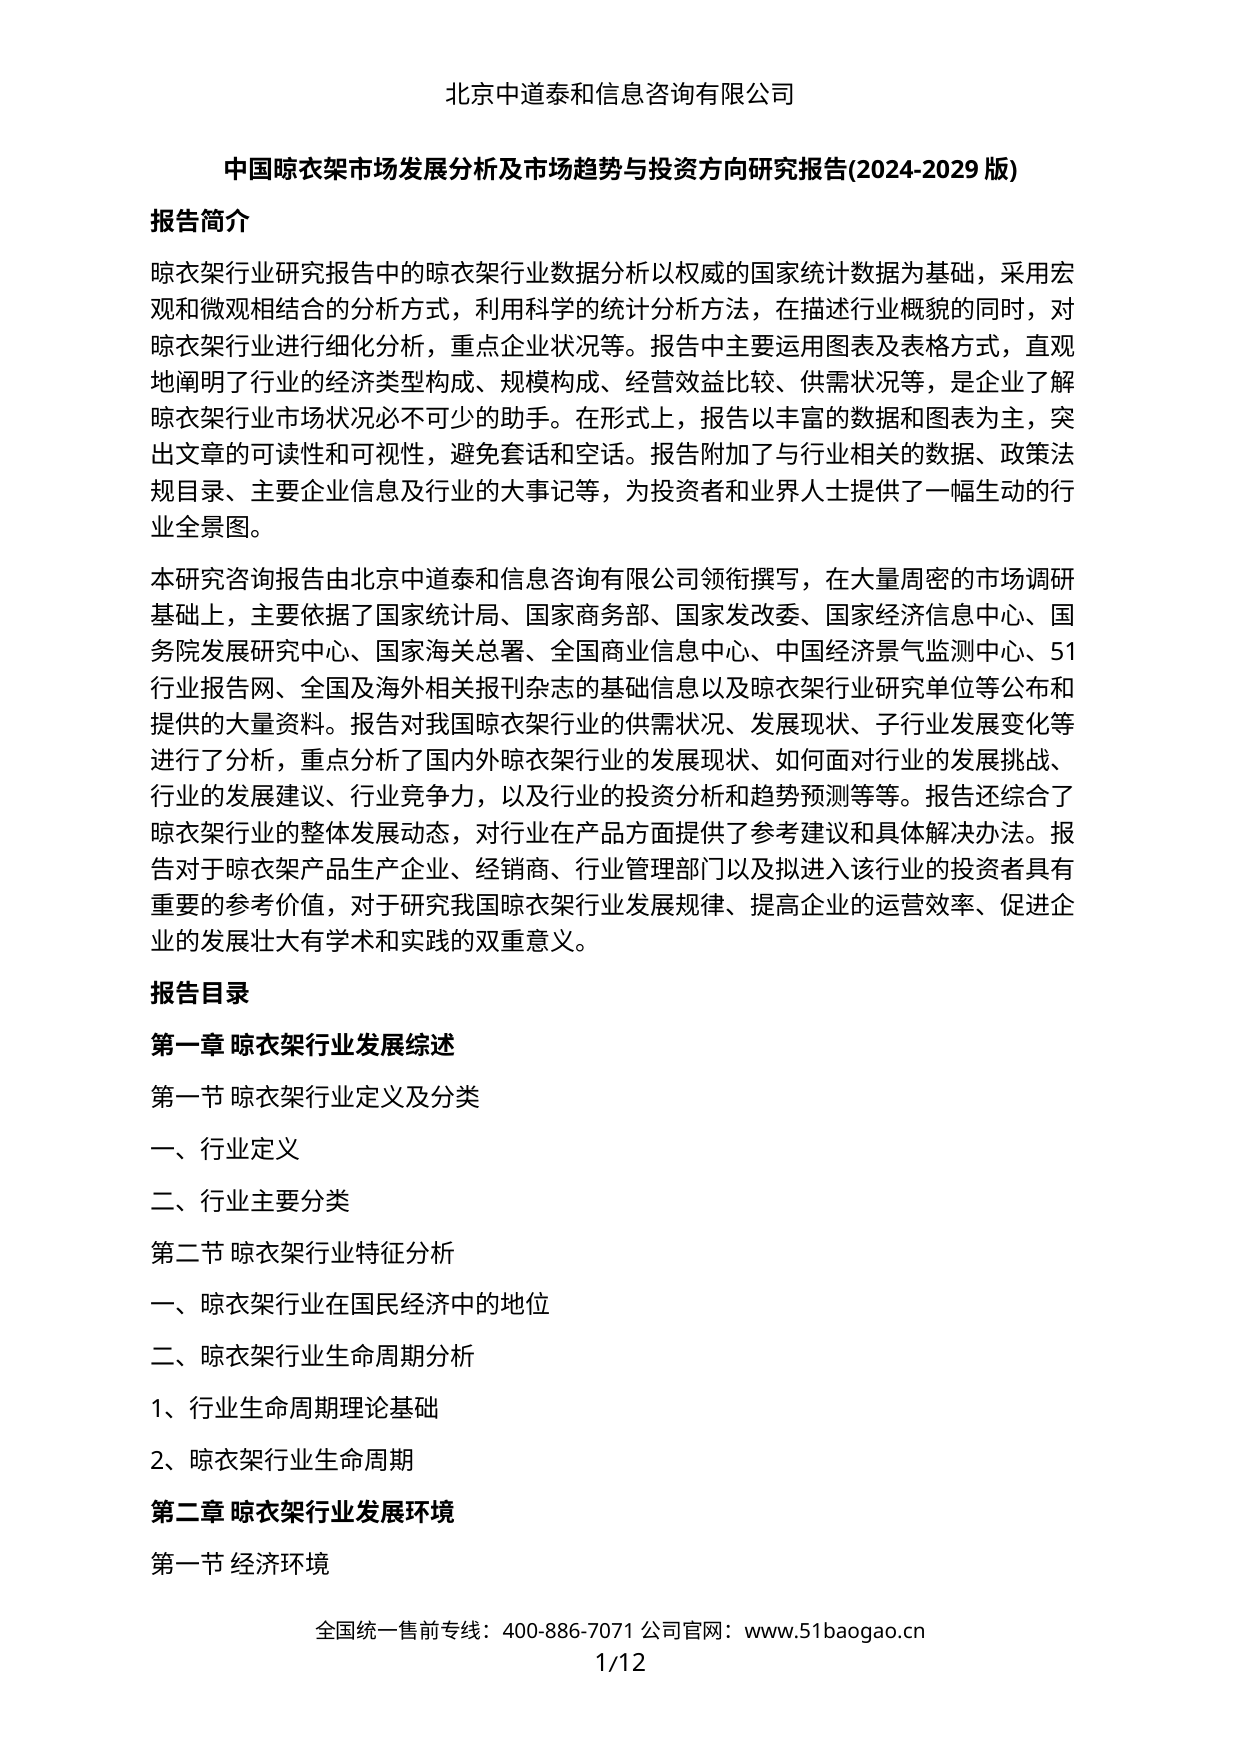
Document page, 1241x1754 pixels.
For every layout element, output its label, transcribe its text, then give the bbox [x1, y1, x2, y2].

text 2、晾衣架行业生命周期 [150, 1441, 1090, 1477]
text 晾衣架行业研究报告中的晾衣架行业数据分析以权威的国家统计数据为基础，采用宏观和微观相结合的分析方式，利用科学的统计分析方法，在描述行业概貌的同时，对晾衣架行业进行细化分析，重点企业状况等。报告中主要运用图表及表格方式，直观地阐明了行业的经济类型构成、规模构成、经营效益比较、供需状况等，是企业了解晾衣架行业市场状况必不可少的助手。在形式上，报告以丰富的数据和图表为主，突出文章的可读性和可视性，避免套话和空话。报告附加了与行业相关的数据、政策法规目录、主要企业信息及行业的大事记等，为投资者和业界人士提供了一幅生动的行业全景图。 [150, 254, 1090, 544]
text 第二节 晾衣架行业特征分析 [150, 1233, 1090, 1269]
text 第一节 经济环境 [150, 1544, 1090, 1581]
text 中国晾衣架市场发展分析及市场趋势与投资方向研究报告(2024-2029版) [150, 150, 1090, 186]
text 一、行业定义 [150, 1129, 1090, 1166]
text 一、晾衣架行业在国民经济中的地位 [150, 1285, 1090, 1321]
text 第一章 晾衣架行业发展综述 [150, 1026, 1090, 1062]
text 二、晾衣架行业生命周期分析 [150, 1337, 1090, 1373]
text 报告简介 [150, 202, 1090, 238]
text 1、行业生命周期理论基础 [150, 1389, 1090, 1425]
text 第一节 晾衣架行业定义及分类 [150, 1077, 1090, 1114]
text 第二章 晾衣架行业发展环境 [150, 1492, 1090, 1529]
text 本研究咨询报告由北京中道泰和信息咨询有限公司领衔撰写，在大量周密的市场调研基础上，主要依据了国家统计局、国家商务部、国家发改委、国家经济信息中心、国务院发展研究中心、国家海关总署、全国商业信息中心、中国经济景气监测中心、51行业报告网、全国及海外相关报刊杂志的基础信息以及晾衣架行业研究单位等公布和提供的大量资料。报告对我国晾衣架行业的供需状况、发展现状、子行业发展变化等进行了分析，重点分析了国内外晾衣架行业的发展现状、如何面对行业的发展挑战、行业的发展建议、行业竞争力，以及行业的投资分析和趋势预测等等。报告还综合了晾衣架行业的整体发展动态，对行业在产品方面提供了参考建议和具体解决办法。报告对于晾衣架产品生产企业、经销商、行业管理部门以及拟进入该行业的投资者具有重要的参考价值，对于研究我国晾衣架行业发展规律、提高企业的运营效率、促进企业的发展壮大有学术和实践的双重意义。 [150, 559, 1090, 958]
text 二、行业主要分类 [150, 1181, 1090, 1217]
text 报告目录 [150, 974, 1090, 1010]
